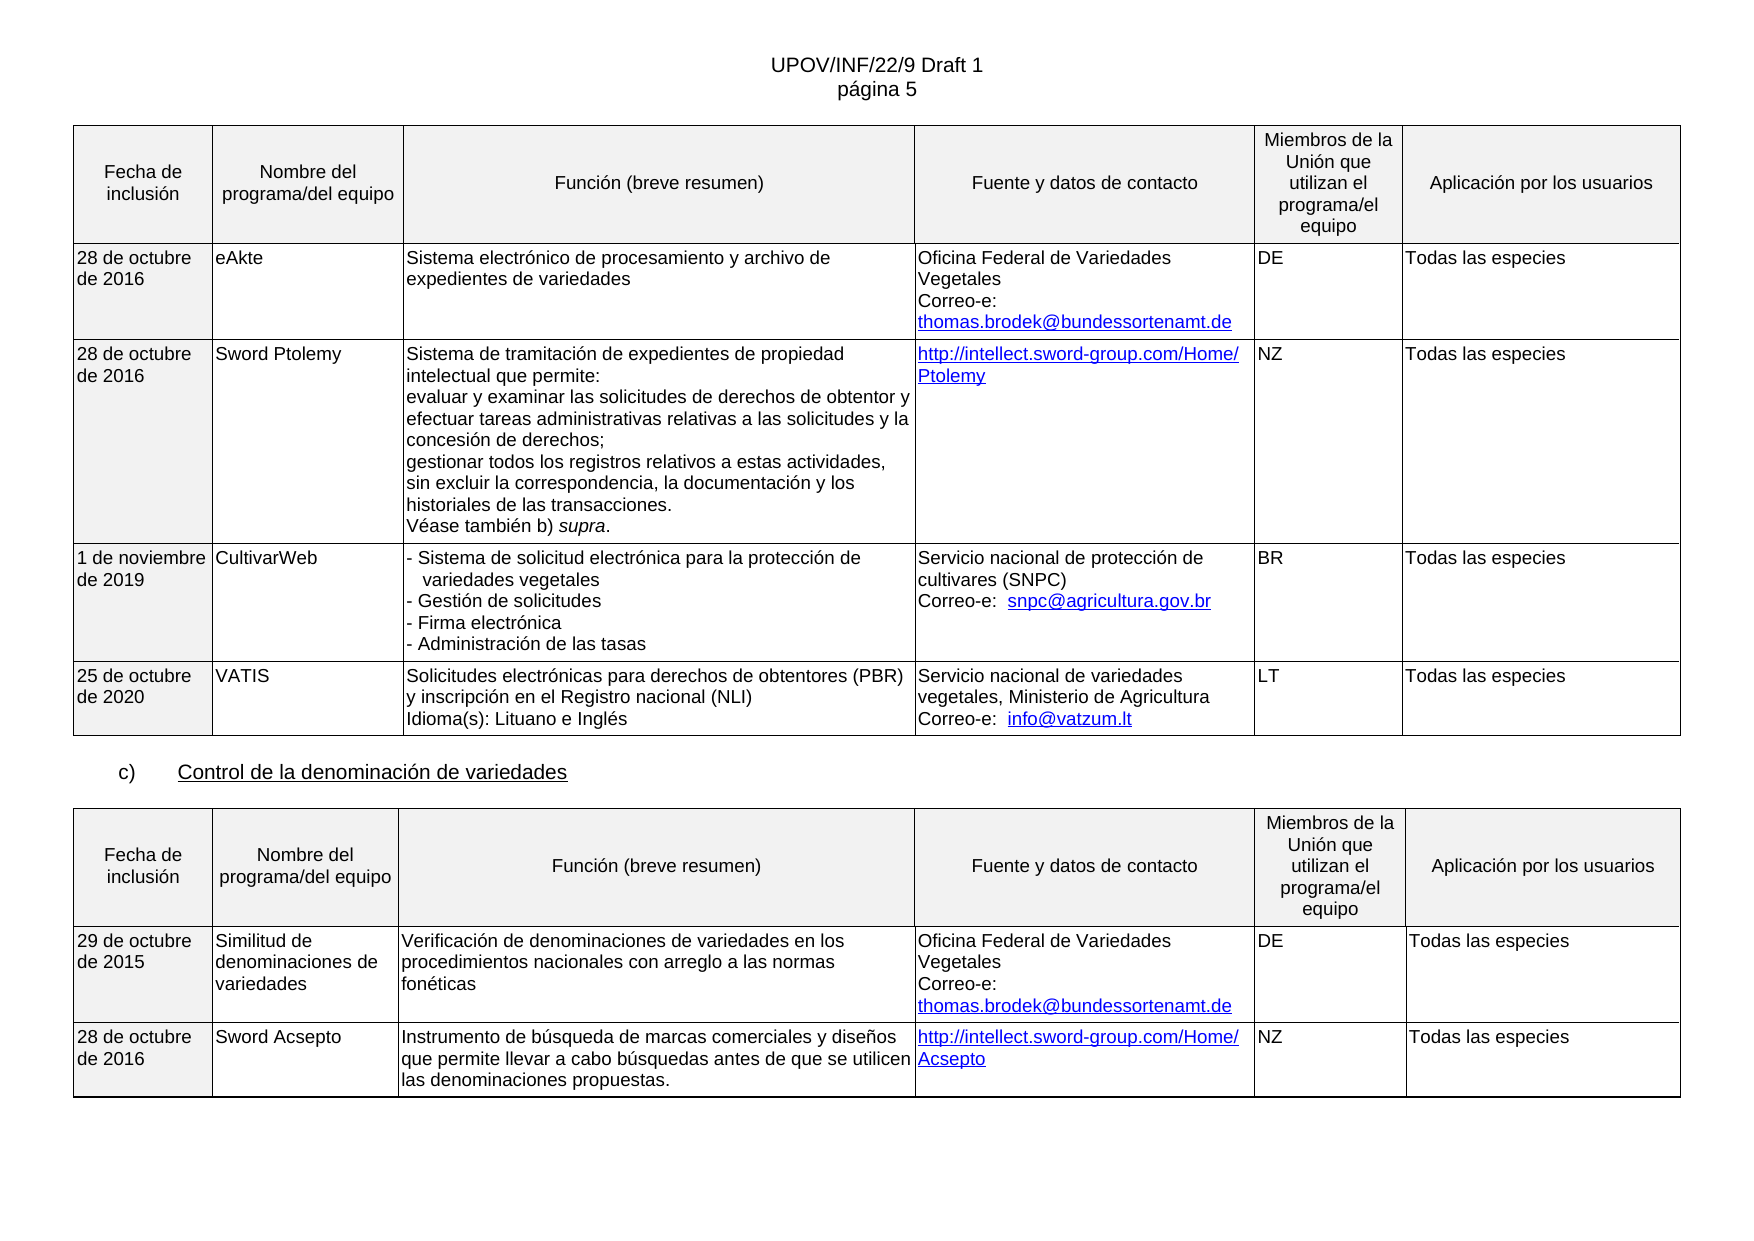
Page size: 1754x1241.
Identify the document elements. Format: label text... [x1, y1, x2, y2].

table_header Función (breve resumen) [404, 126, 914, 243]
table_cell Verificación de denominaciones de variedades en los procedimientos nacionales con arreglo a las normas fonéticas [399, 927, 915, 1022]
table_header Nombre del programa/del equipo [213, 126, 403, 243]
table_cell Sistema electrónico de procesamiento y archivo de expedientes de variedades [404, 244, 915, 339]
text c) Control de la denominación de variedades [118, 760, 1636, 784]
table_cell Todas las especies [1407, 926, 1680, 1022]
table_cell 25 de octubre de 2020 [74, 662, 212, 735]
table_cell Sword Ptolemy [213, 340, 403, 543]
table_cell Oficina Federal de Variedades Vegetales Correo-e: thomas.brodek@bundessortenamt.de [916, 244, 1254, 339]
table_cell 28 de octubre de 2016 [74, 340, 212, 543]
table_cell Instrumento de búsqueda de marcas comerciales y diseños que permite llevar a cabo búsquedas antes de que se utilicen las denominaciones propuestas. [399, 1023, 915, 1096]
table_header Aplicación por los usuarios [1406, 809, 1680, 926]
table_cell Sistema de tramitación de expedientes de propiedad intelectual que permite: evaluar y examinar las solicitudes de derechos de obtentor y efectuar tareas administrativas relativas a las solicitudes y la concesión de derechos; gestionar todos los registros relativos a estas actividades, sin excluir la correspondencia, la documentación y los historiales de las transacciones. Véase también b) supra. [404, 340, 915, 543]
table_cell CultivarWeb [213, 544, 403, 661]
table_cell LT [1255, 662, 1402, 735]
table_header Aplicación por los usuarios [1403, 126, 1680, 243]
table_cell 29 de octubre de 2015 [74, 927, 212, 1022]
table_cell http://intellect.sword-group.com/Home/Ptolemy [916, 340, 1254, 543]
table_header Fuente y datos de contacto [915, 126, 1254, 243]
table_header Miembros de la Unión que utilizan el programa/el equipo [1255, 126, 1402, 243]
table_cell Todas las especies [1403, 339, 1680, 543]
table_cell eAkte [213, 244, 403, 339]
table_cell BR [1255, 544, 1402, 661]
table_cell Oficina Federal de Variedades Vegetales Correo-e: thomas.brodek@bundessortenamt.de [916, 927, 1254, 1022]
table_cell NZ [1255, 1023, 1406, 1096]
table_header Fuente y datos de contacto [915, 809, 1254, 926]
table_cell Solicitudes electrónicas para derechos de obtentores (PBR) y inscripción en el Registro nacional (NLI) Idioma(s): Lituano e Inglés [404, 662, 915, 735]
table_header Nombre del programa/del equipo [213, 809, 398, 926]
table_cell 1 de noviembre de 2019 [74, 544, 212, 661]
table_cell - Sistema de solicitud electrónica para la protección de variedades vegetales - Gestión de solicitudes - Firma electrónica - Administración de las tasas [404, 544, 915, 661]
table_header Función (breve resumen) [399, 809, 914, 926]
table_cell Todas las especies [1407, 1022, 1680, 1096]
table_header Miembros de la Unión que utilizan el programa/el equipo [1255, 809, 1405, 926]
table_cell Todas las especies [1403, 543, 1680, 661]
table_cell Todas las especies [1403, 243, 1680, 339]
table_cell Similitud de denominaciones de variedades [213, 927, 398, 1022]
table_cell Sword Acsepto [213, 1023, 398, 1096]
table_cell Todas las especies [1403, 661, 1680, 735]
table_header Fecha de inclusión [74, 809, 212, 926]
table_cell 28 de octubre de 2016 [74, 1023, 212, 1096]
table_cell Servicio nacional de variedades vegetales, Ministerio de Agricultura Correo-e: info@vatzum.lt [916, 662, 1254, 735]
table_cell NZ [1255, 340, 1402, 543]
table_header Fecha de inclusión [74, 126, 212, 243]
table_cell DE [1255, 927, 1406, 1022]
table_cell http://intellect.sword-group.com/Home/Acsepto [916, 1023, 1254, 1096]
table_cell VATIS [213, 662, 403, 735]
table_cell Servicio nacional de protección de cultivares (SNPC) Correo-e: snpc@agricultura.gov.br [916, 544, 1254, 661]
table_cell 28 de octubre de 2016 [74, 244, 212, 339]
table_cell DE [1255, 244, 1402, 339]
